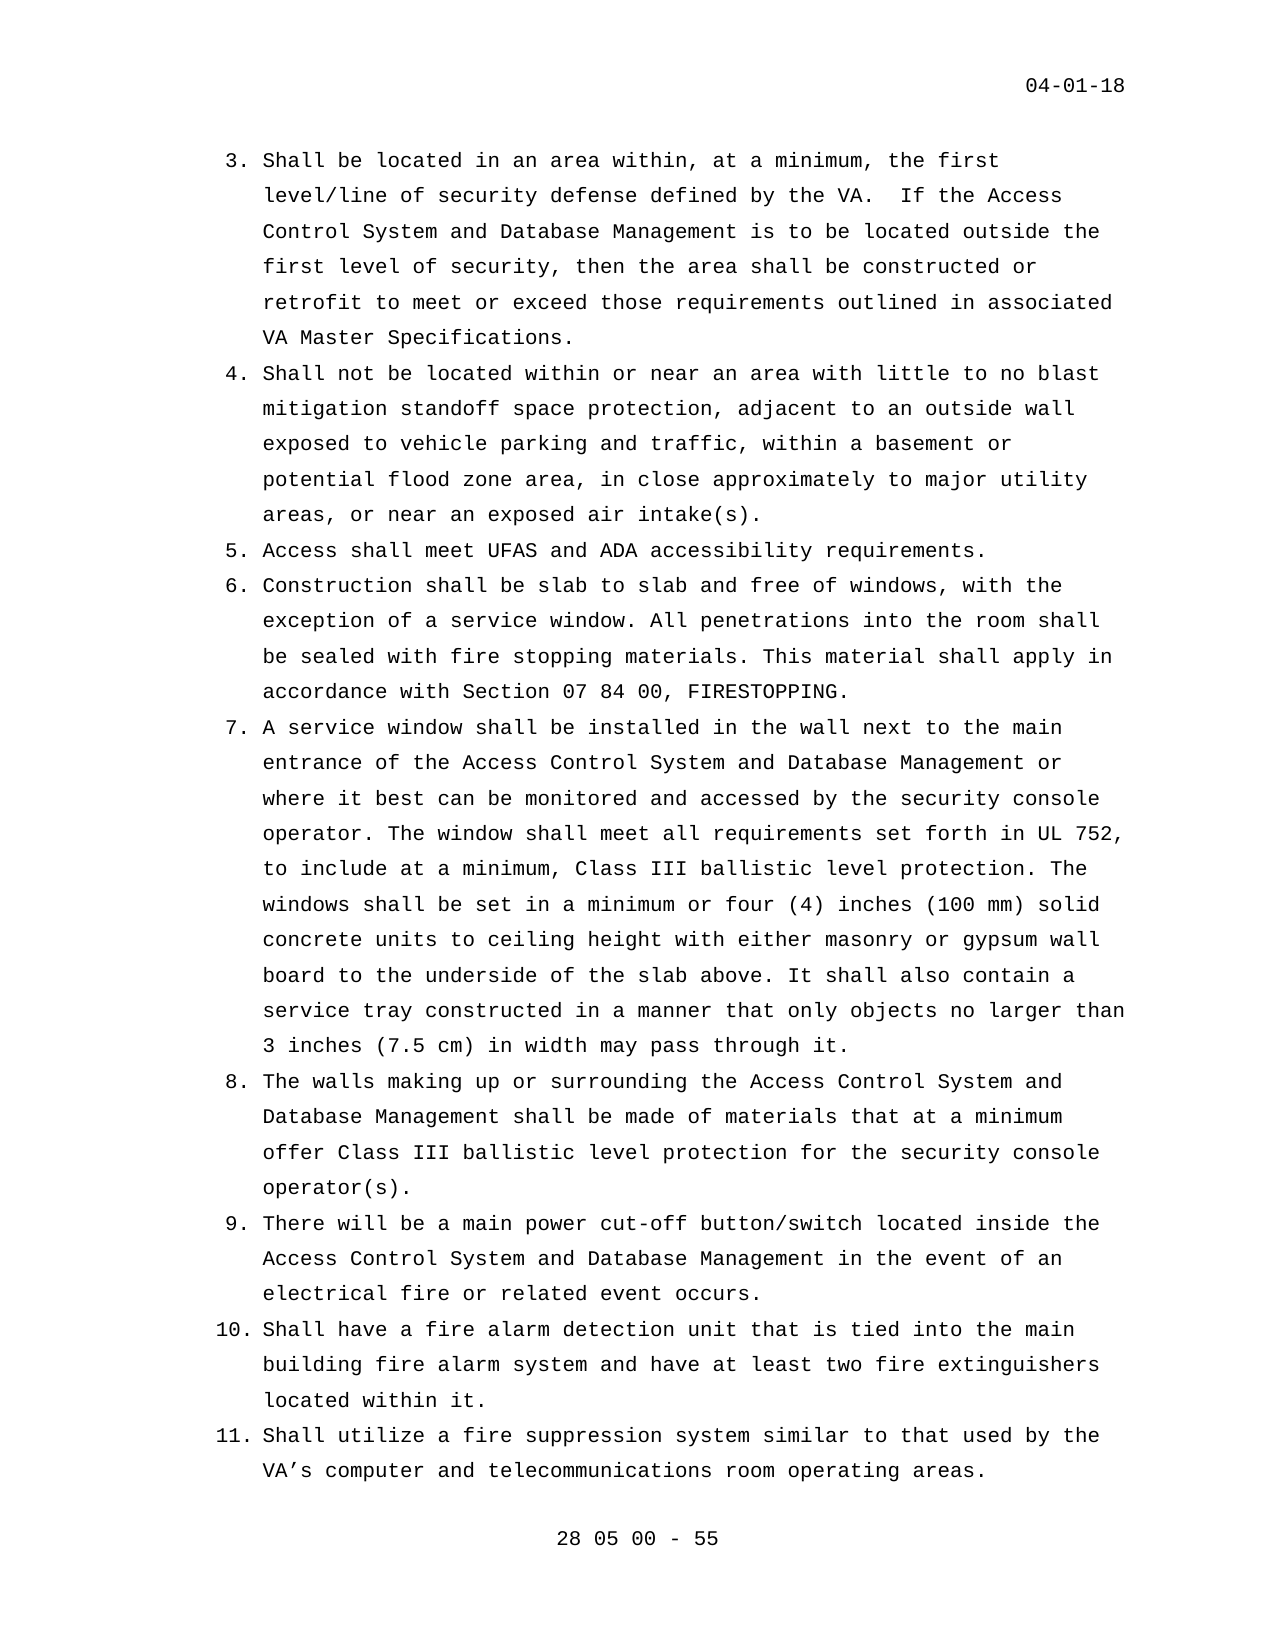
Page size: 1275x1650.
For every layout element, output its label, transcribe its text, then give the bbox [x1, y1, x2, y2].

text 7. A service window shall be installed in the wall next to the main entrance of the Access Control System and Database Management or where it best can be monitored and accessed by the security console operator. The window shall meet all requirements set forth in UL 752, to include at a minimum, Class III ballistic level protection. The windows shall be set in a minimum or four (4) inches (100 mm) solid concrete units to ceiling height with either masonry or gypsum wall board to the underside of the slab above. It shall also contain a service tray constructed in a manner that only objects no larger than 3 inches (7.5 cm) in width may pass through it. [225, 717, 1125, 1059]
text 6. Construction shall be slab to slab and free of windows, with the exception of a service window. All penetrations into the room shall be sealed with fire stopping materials. This material shall apply in accordance with Section 07 84 00, FIRESTOPPING. [225, 575, 1125, 705]
text 11. Shall utilize a fire suppression system similar to that used by the VA’s computer and telecommunications room operating areas. [216, 1425, 1125, 1484]
text 5. Access shall meet UFAS and accessibility requirements. [225, 539, 1125, 563]
text 3. Shall be located in an area within, at a minimum, the first level/line of security defense defined by the VA. If the Access Control System and Database Management is to be located outside the first level of security, then the area shall be constructed or retrofit to meet or exceed those requirements outlined in associated VA Master Specifications. [225, 150, 1125, 351]
text 10. Shall have a fire alarm detection unit that is tied into the main building fire alarm system and have at least two fire extinguishers located within it. [216, 1319, 1125, 1413]
text 8. The walls making up or surrounding the Access Control System and Database Management shall be made of materials that at a minimum offer Class III ballistic level protection for the security console operator(s). [225, 1071, 1125, 1201]
text 4. Shall not be located within or near an area with little to no blast mitigation standoff space protection, adjacent to an outside wall exposed to vehicle parking and traffic, within a basement or potential flood zone area, in close approximately to major utility areas, or near an exposed air intake(s). [225, 362, 1125, 528]
text 9. There will be a main power cut-off button/switch located inside the Access Control System and Database Management in the event of an electrical fire or related event occurs. [225, 1212, 1125, 1307]
